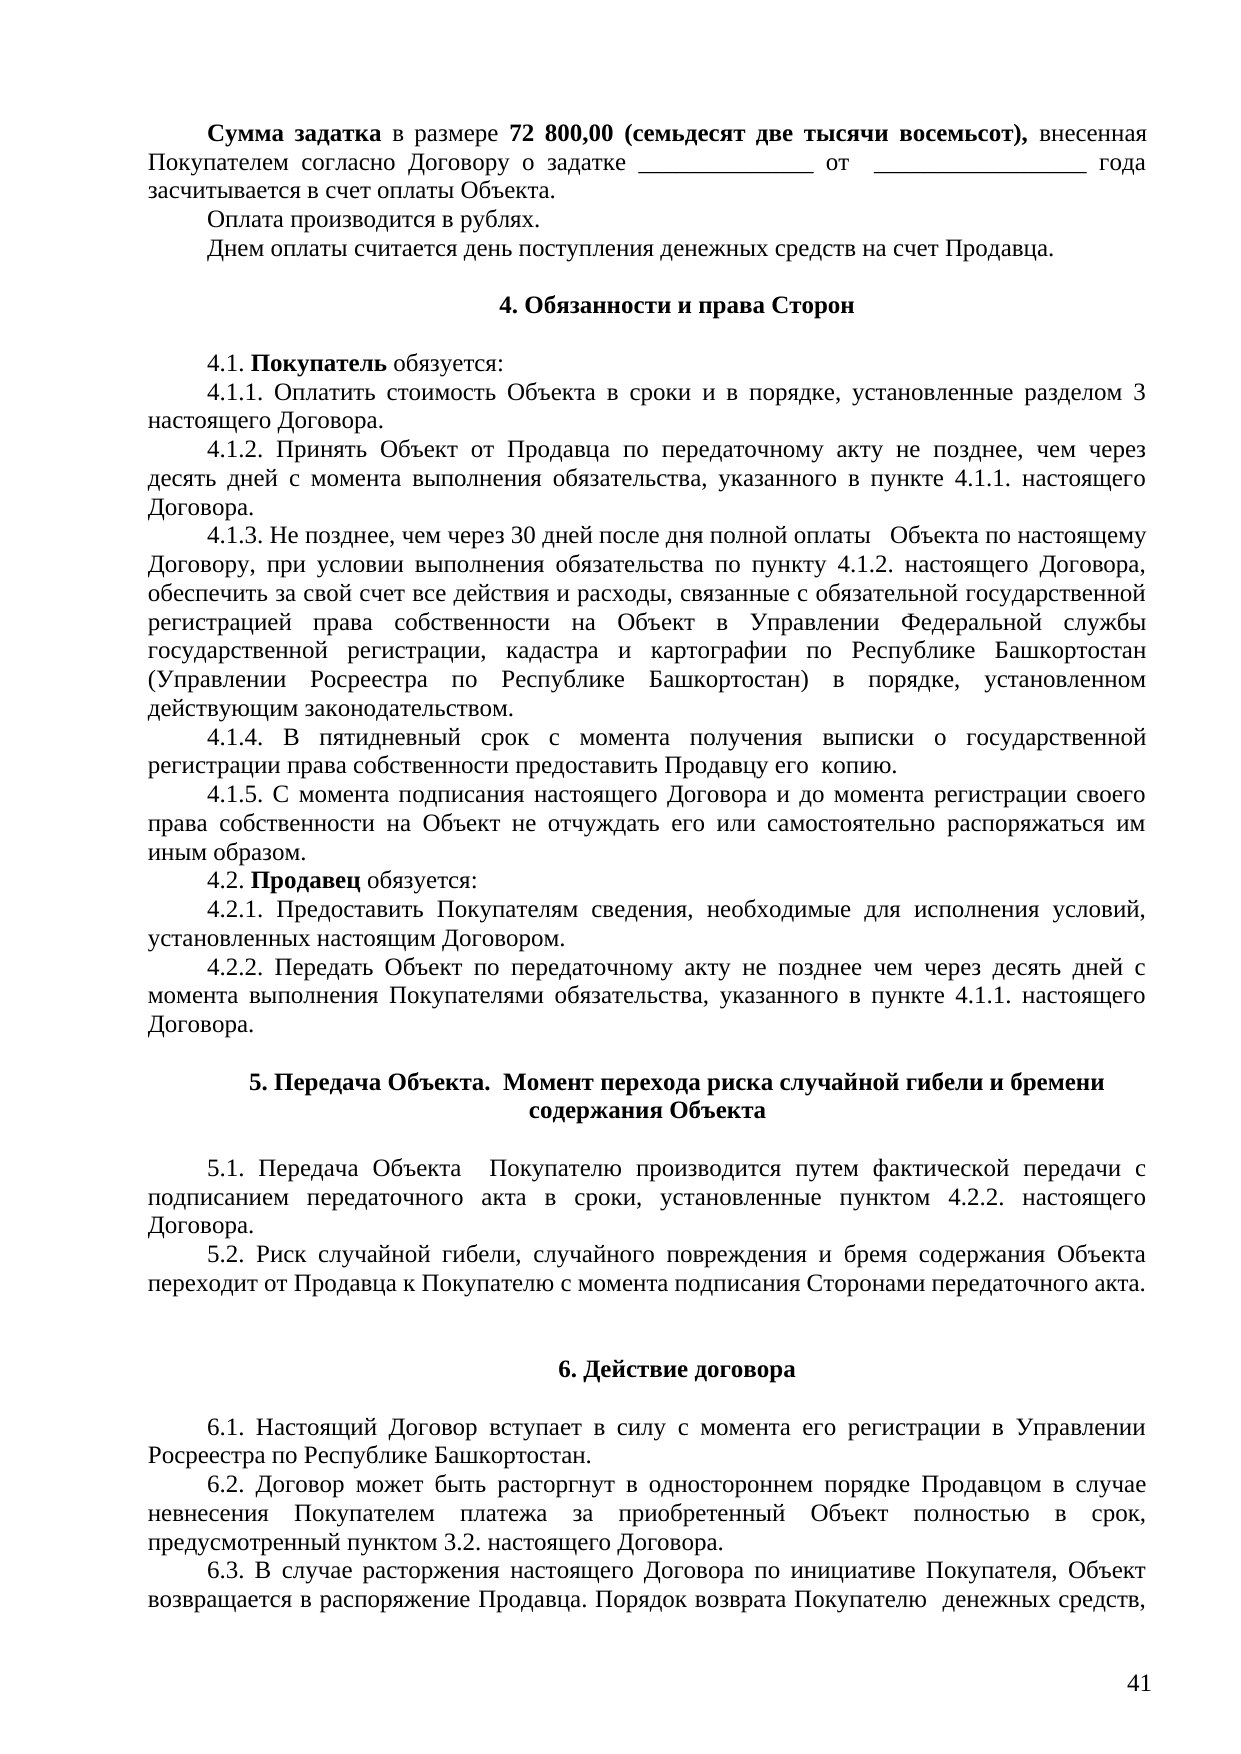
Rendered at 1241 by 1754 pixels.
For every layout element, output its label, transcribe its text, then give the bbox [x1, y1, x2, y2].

text 4.1. Покупатель обязуется: [148, 348, 1147, 377]
text 6.1. Настоящий Договор вступает в силу с момента его регистрации в Управлении Росреестра по Республике Башкортостан. [148, 1412, 1147, 1469]
text 4.2.2. Передать Объект по передаточному акту не позднее чем через десять дней с момента выполнения Покупателями обязательства, указанного в пункте 4.1.1. настоящего Договора. [148, 952, 1147, 1038]
text 4.1.4. В пятидневный срок с момента получения выписки о государственной регистрации права собственности предоставить Продавцу его копию. [148, 722, 1147, 779]
text 4.1.5. С момента подписания настоящего Договора и до момента регистрации своего права собственности на Объект не отчуждать его или самостоятельно распоряжаться им иным образом. [148, 779, 1147, 866]
text 4.1.2. Принять Объект от Продавца по передаточному акту не позднее, чем через десять дней с момента выполнения обязательства, указанного в пункте 4.1.1. настоящего Договора. [148, 434, 1147, 521]
text 4.2. Продавец обязуется: [148, 866, 1147, 894]
text 6. Действие договора [148, 1354, 1147, 1383]
text 5. Передача Объекта. Момент перехода риска случайной гибели и бремени содержания Объекта [148, 1067, 1147, 1124]
text 4.2.1. Предоставить Покупателям сведения, необходимые для исполнения условий, установленных настоящим Договором. [148, 894, 1147, 952]
text 5.1. Передача Объекта Покупателю производится путем фактической передачи с подписанием передаточного акта в сроки, установленные пунктом 4.2.2. настоящего Договора. [148, 1153, 1147, 1239]
text 4.1.3. Не позднее, чем через 30 дней после дня полной оплаты Объекта по настоящему Договору, при условии выполнения обязательства по пункту 4.1.2. настоящего Договора, обеспечить за свой счет все действия и расходы, связанные с обязательной государственной регистрацией права собственности на Объект в Управлении Федеральной службы государственной регистрации, кадастра и картографии по Республике Башкортостан (Управлении Росреестра по Республике Башкортостан) в порядке, установленном действующим законодательством. [148, 521, 1147, 722]
text Сумма задатка в размере 72 800,00 (семьдесят две тысячи восемьсот), внесенная Покупателем согласно Договору о задатке ______________ от _________________ года засчитывается в счет оплаты Объекта. [148, 118, 1147, 204]
text 4.1.1. Оплатить стоимость Объекта в сроки и в порядке, установленные разделом 3 настоящего Договора. [148, 377, 1147, 434]
text Оплата производится в рублях. [148, 204, 1147, 233]
text 5.2. Риск случайной гибели, случайного повреждения и бремя содержания Объекта переходит от Продавца к Покупателю с момента подписания Сторонами передаточного акта. [148, 1239, 1147, 1297]
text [148, 1556, 1147, 1613]
text 4. Обязанности и права Сторон [148, 291, 1147, 319]
text Днем оплаты считается день поступления денежных средств на счет Продавца. [148, 233, 1147, 262]
text 6.2. Договор может быть расторгнут в одностороннем порядке Продавцом в случае невнесения Покупателем платежа за приобретенный Объект полностью в срок, предусмотренный пунктом 3.2. настоящего Договора. [148, 1469, 1147, 1556]
